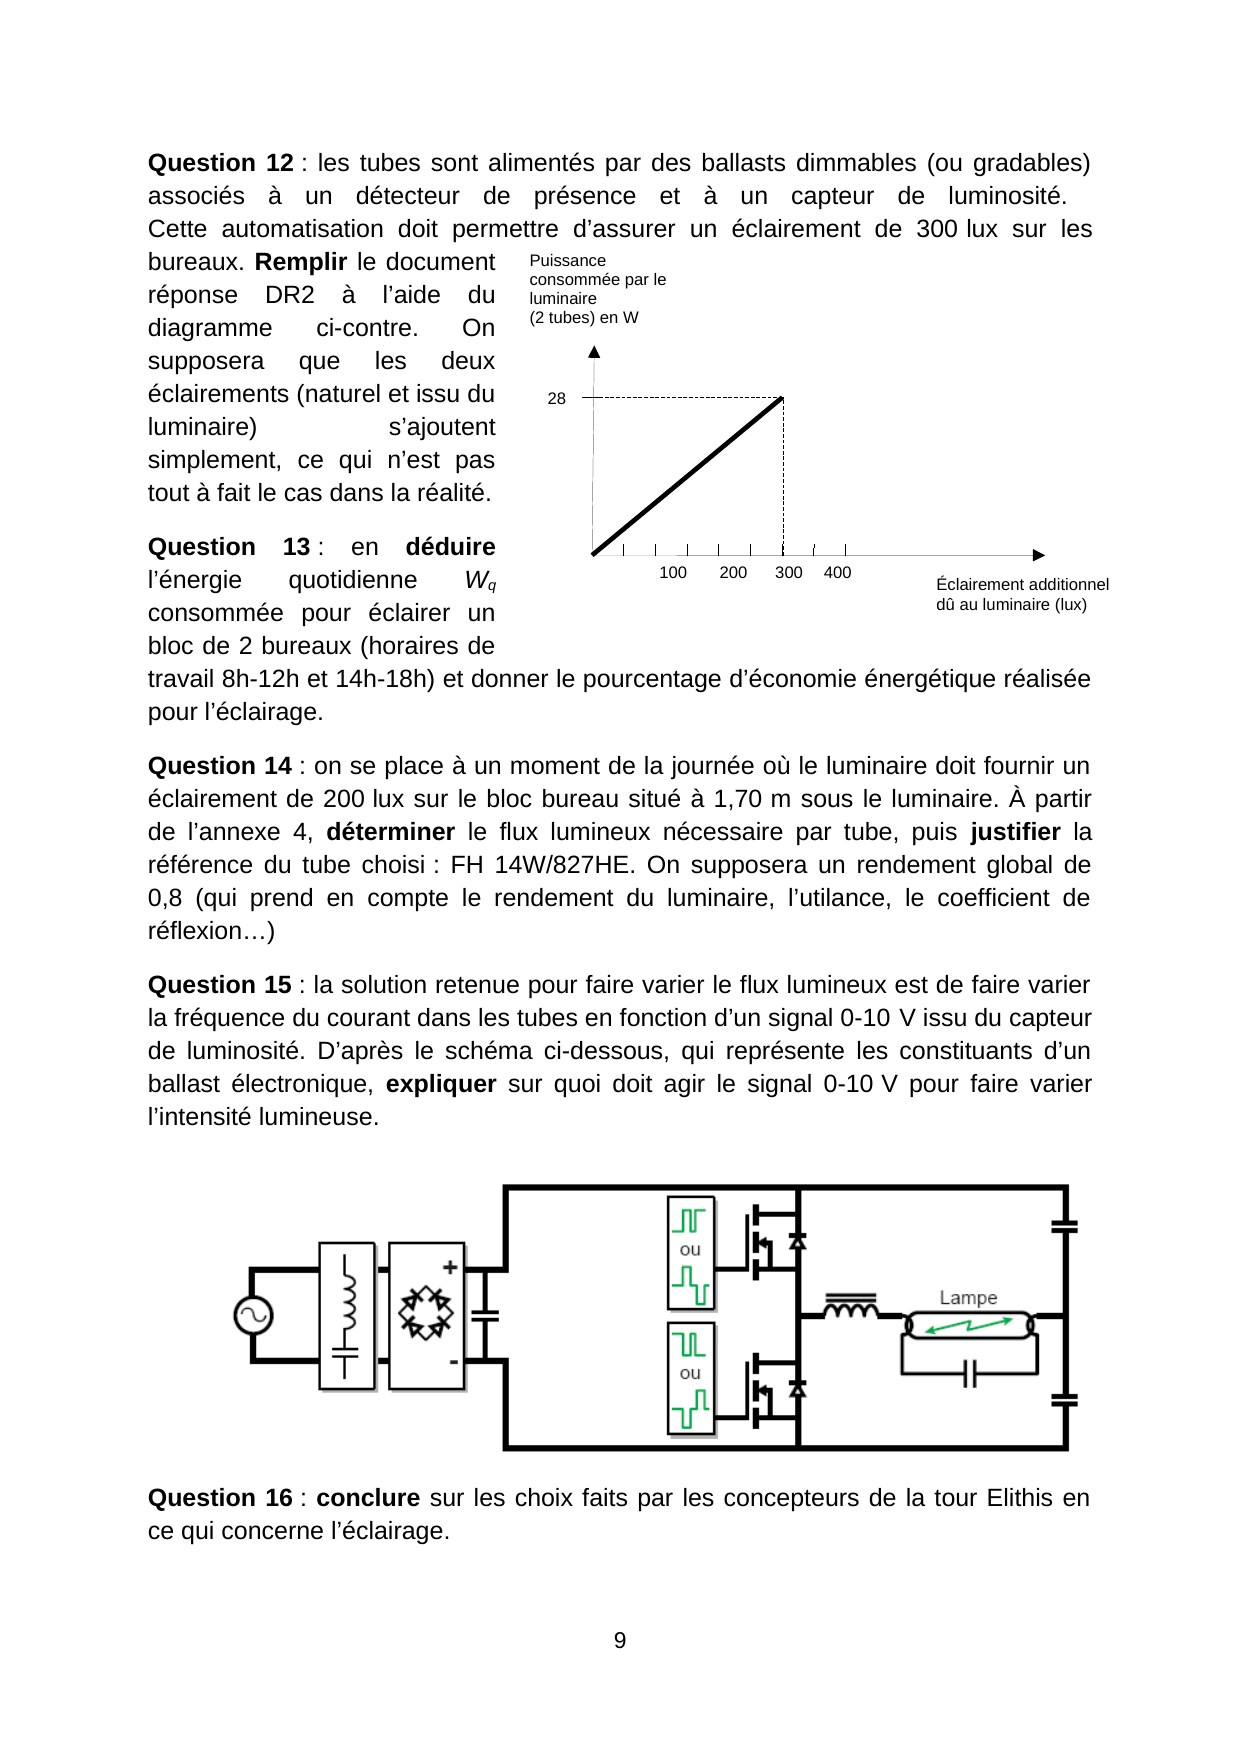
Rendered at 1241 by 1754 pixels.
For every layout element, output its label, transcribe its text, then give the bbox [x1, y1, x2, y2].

text Question 15 : la solution retenue pour faire varier le flux lumineux est de faire varier la fréquence du courant dans les tubes en fonction d’un signal 0-10 V issu du capteur de luminosité. D’après le schéma ci-dessous, qui représente les constituants d’un ballast électronique, expliquer sur quoi doit agir le signal 0-10 V pour faire varier l’intensité lumineuse. [148, 969, 1093, 1130]
text Question 12 : les tubes sont alimentés par des ballasts dimmables (ou gradables) associés à un détecteur de présence et à un capteur de luminosité. Cette automatisation doit permettre d’assurer un éclairement de 300 lux sur les bureaux. Remplir le document réponse DR2 à l’aide du diagramme ci-contre. On supposera que les deux éclairements (naturel et issu du luminaire) s’ajoutent simplement, ce qui n’est pas tout à fait le cas dans la réalité. [148, 148, 1093, 507]
text Question 14 : on se place à un moment de la journée où le luminaire doit fournir un éclairement de 200 lux sur le bloc bureau situé à 1,70 m sous le luminaire. À partir de l’annexe 4, déterminer le flux lumineux nécessaire par tube, puis justifier la référence du tube choisi : FH 14W/827HE. On supposera un rendement global de 0,8 (qui prend en compte le rendement du luminaire, l’utilance, le coefficient de réflexion…) [148, 751, 1093, 944]
text Question 16 : conclure sur les choix faits par les concepteurs de la tour Elithis en ce qui concerne l’éclairage. [148, 1156, 1093, 1545]
text Question 13 : en déduire l’énergie quotidienne Wq consommée pour éclairer un bloc de 2 bureaux (horaires de travail 8h-12h et 14h-18h) et donner le pourcentage d’économie énergétique réalisée pour l’éclairage. [148, 532, 1093, 726]
